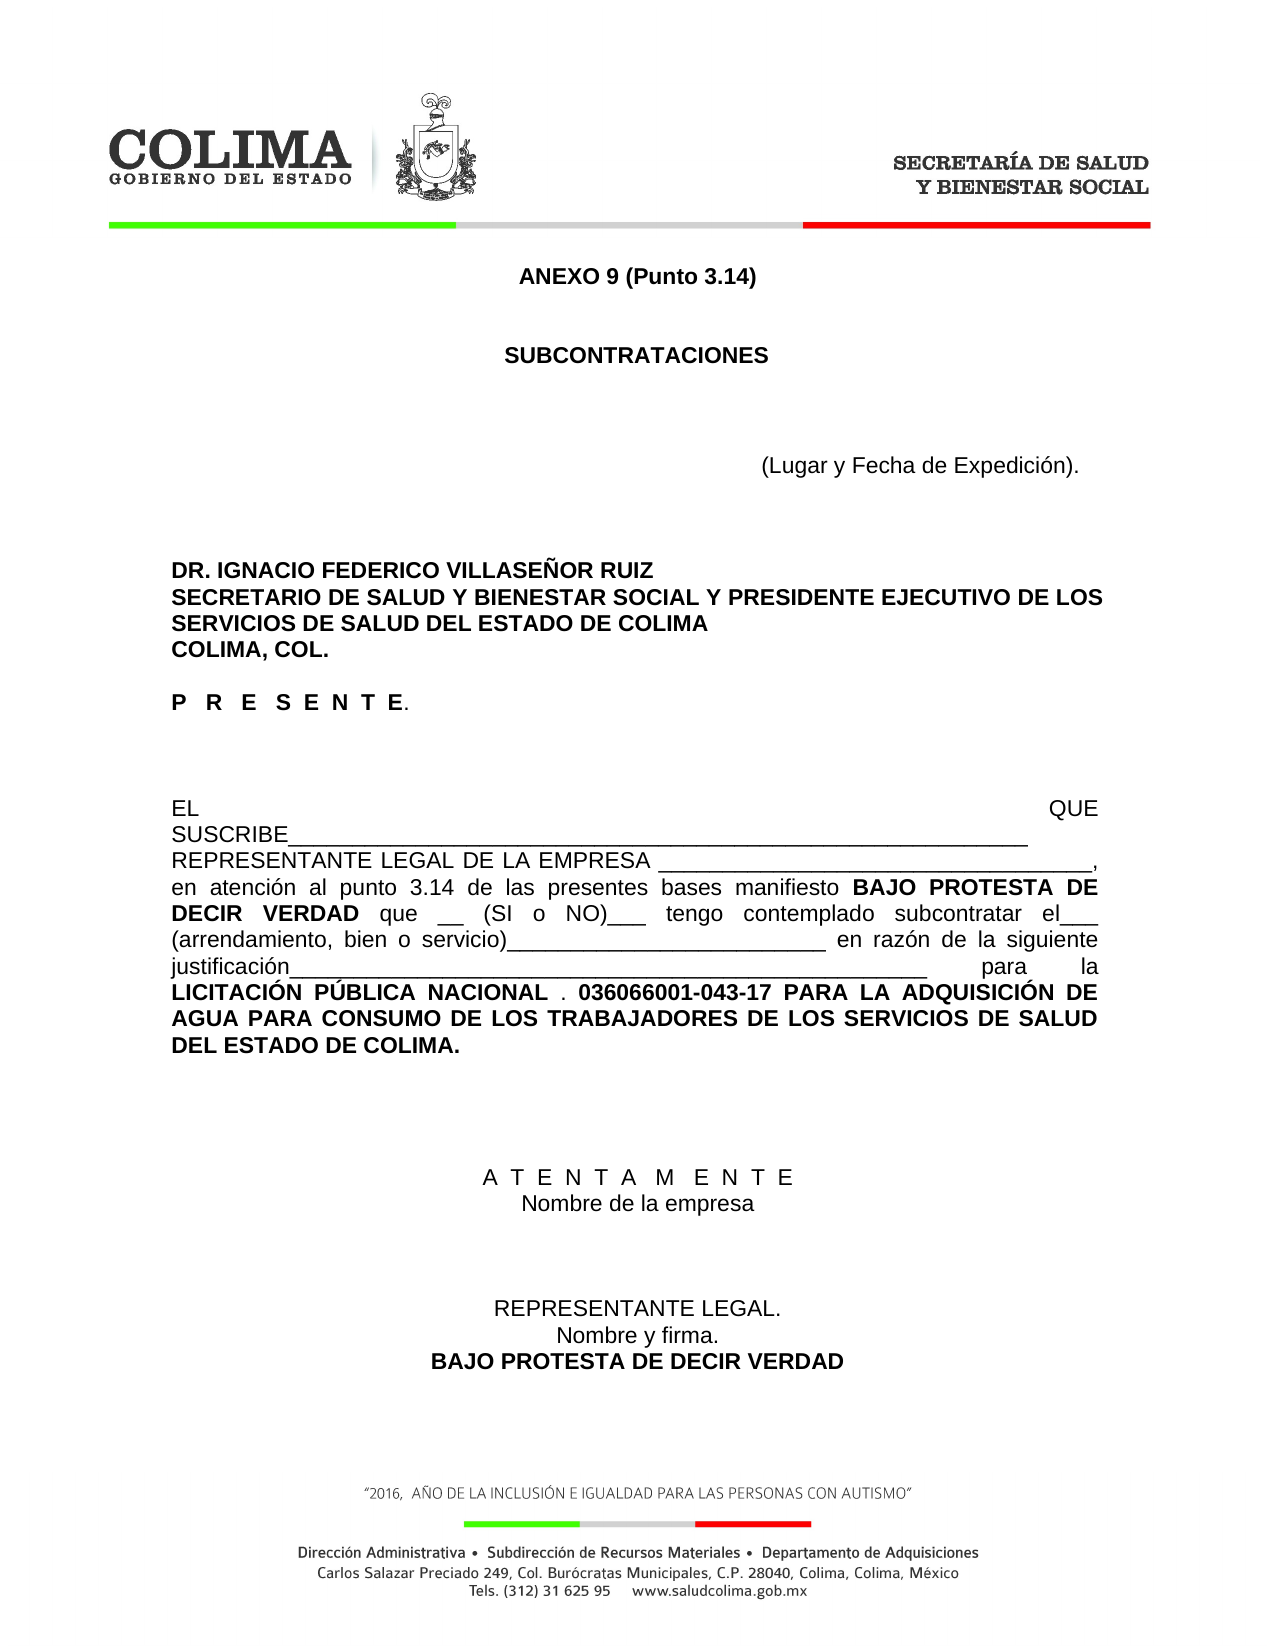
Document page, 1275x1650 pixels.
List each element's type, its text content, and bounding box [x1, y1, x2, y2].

text Nombre y firma. [171, 1322, 1104, 1348]
subtitle DR. IGNACIO FEDERICO VILLASEÑOR RUIZ [171, 557, 1104, 584]
picture [0, 7, 1261, 238]
text BAJO PROTESTA DE DECIR VERDAD [171, 1348, 1104, 1374]
text REPRESENTANTE LEGAL. [171, 1295, 1104, 1322]
text ANEXO 9 (Punto 3.14) [171, 263, 1104, 289]
text Nombre de la empresa [171, 1190, 1104, 1216]
text P R E S E N T E. [171, 689, 1104, 716]
text (Lugar y Fecha de Expedición). [761, 452, 1104, 478]
picture [7, 1472, 1268, 1646]
text COLIMA, COL. [171, 636, 1104, 663]
text SUBCONTRATACIONES [171, 342, 1102, 368]
text A T E N T A M E N T E [171, 1163, 1104, 1190]
text EL QUE SUSCRIBE__________________________________________________________ REPRESENTANTE LEGAL DE LA EMPRESA __________________________________, en atención al punto 3.14 de las presentes bases manifiesto BAJO PROTESTA DE DECIR VERDAD que __ (SI o NO)___ tengo contemplado subcontratar el___ (arrendamiento, bien o servicio)_________________________ en razón de la siguiente justificación__________________________________________________ para la LICITACIÓN PÚBLICA NACIONAL . 036066001-043-17 PARA LA ADQUISICIÓN DE AGUA PARA CONSUMO DE LOS TRABAJADORES DE LOS SERVICIOS DE SALUD DEL ESTADO DE COLIMA. [171, 794, 1098, 1058]
text SECRETARIO DE SALUD Y BIENESTAR SOCIAL Y PRESIDENTE EJECUTIVO DE LOS SERVICIOS DE SALUD DEL ESTADO DE COLIMA [171, 584, 1104, 636]
